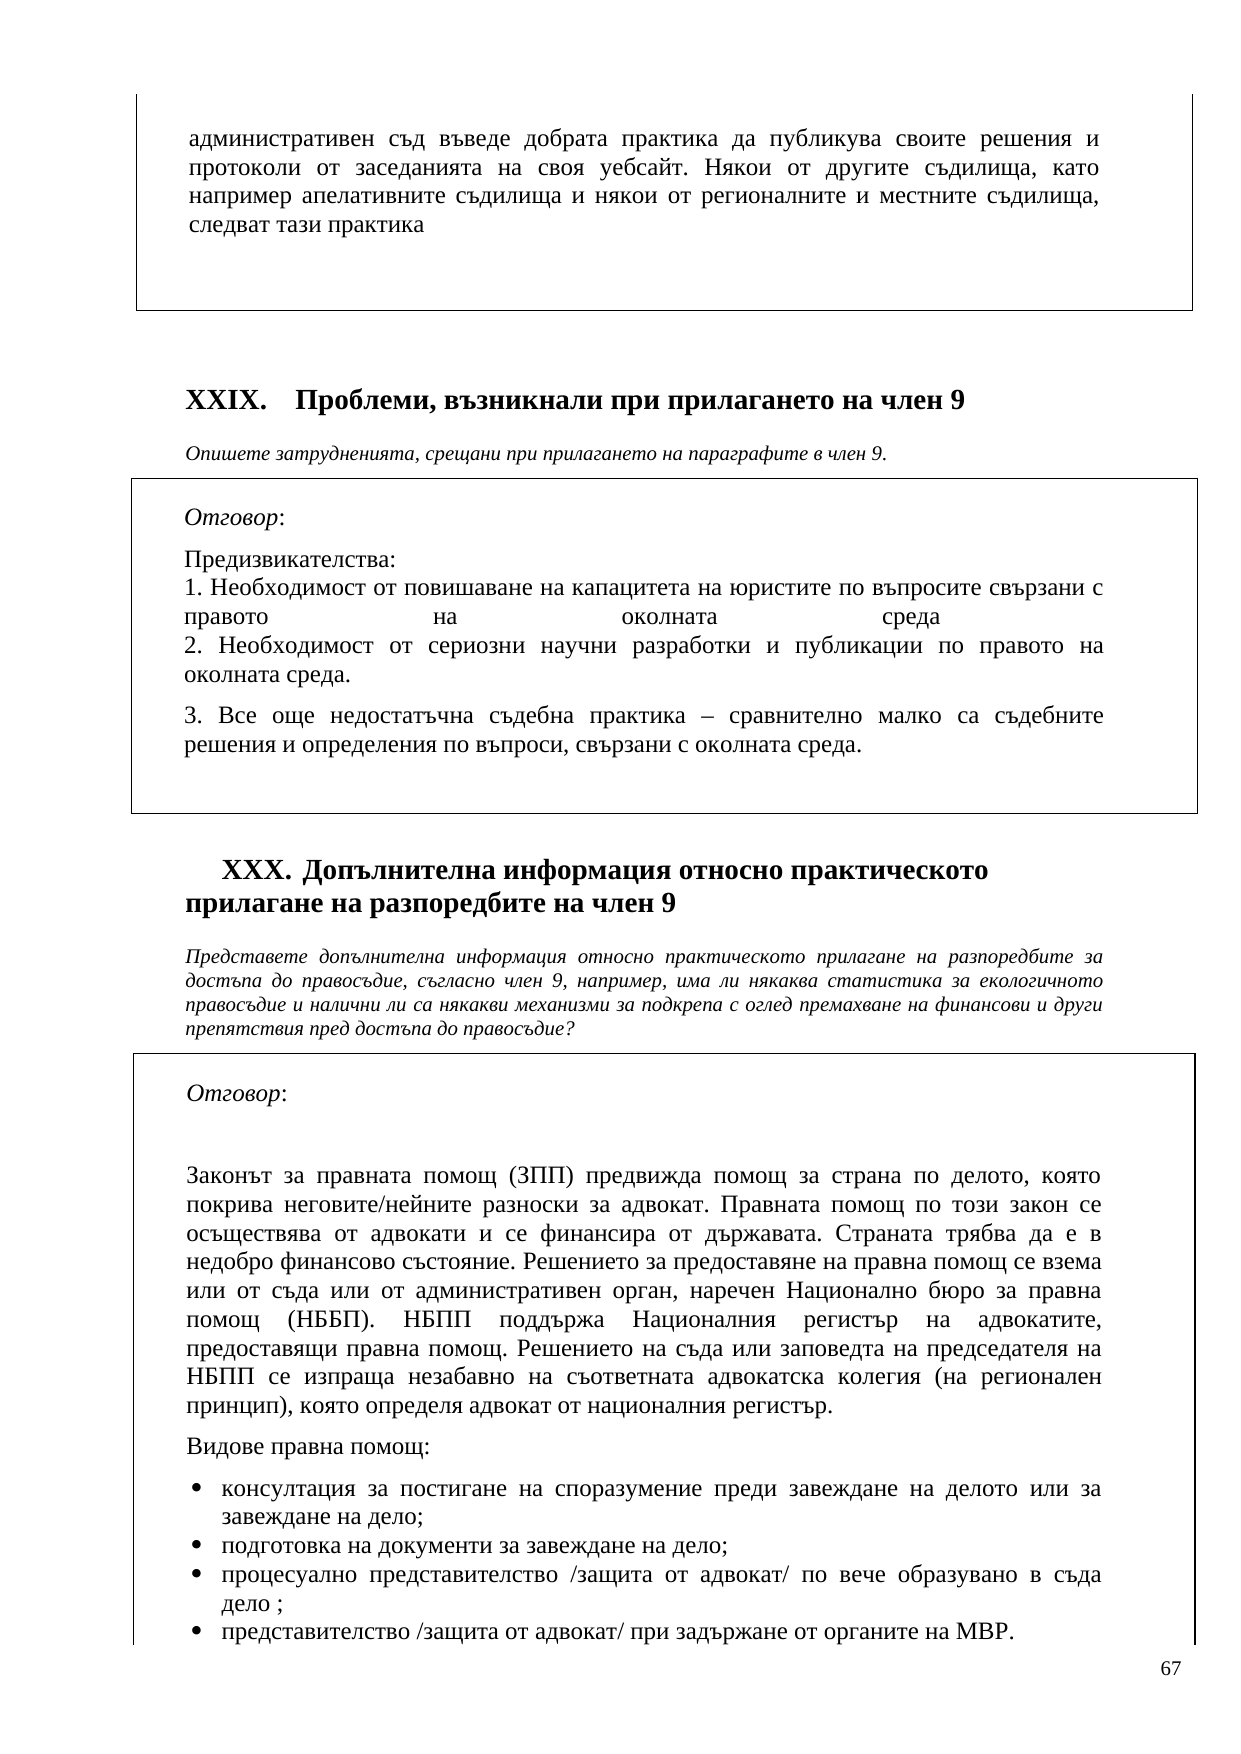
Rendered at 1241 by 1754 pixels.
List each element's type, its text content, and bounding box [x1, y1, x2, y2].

table_header [134, 1054, 1194, 1078]
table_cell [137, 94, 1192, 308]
text Представете допълнителна информация относно практическото прилагане на разпоредбите за достъпа до правосъдие, съгласно член 9, например, има ли някаква статистика за екологичното правосъдие и налични ли са някакви механизми за подкрепа с оглед премахване на финансови и други препятствия пред достъпа до правосъдие? [185, 944, 1104, 1040]
text XXX. Допълнителна информация относно практическото прилагане на разпоредбите на член 9 [185, 852, 1104, 919]
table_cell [134, 1078, 1194, 1645]
text Опишете затрудненията, срещани при прилагането на параграфите в член 9. [185, 441, 1104, 465]
table_header [132, 479, 1197, 502]
text XXIX. Проблеми, възникнали при прилагането на член 9 [185, 349, 1104, 416]
table_cell Отговор: Предизвикателства: 1. Необходимост от повишаване на капацитета на юристите по въпросите свързани с правото на околната среда 2. Необходимост от сериозни научни разработки и публикации по правото на околната среда. 3. Все още недостатъчна съдебна практика – сравнително малко са съдебните решения и определения по въпроси, свързани с околната среда. [132, 503, 1197, 811]
